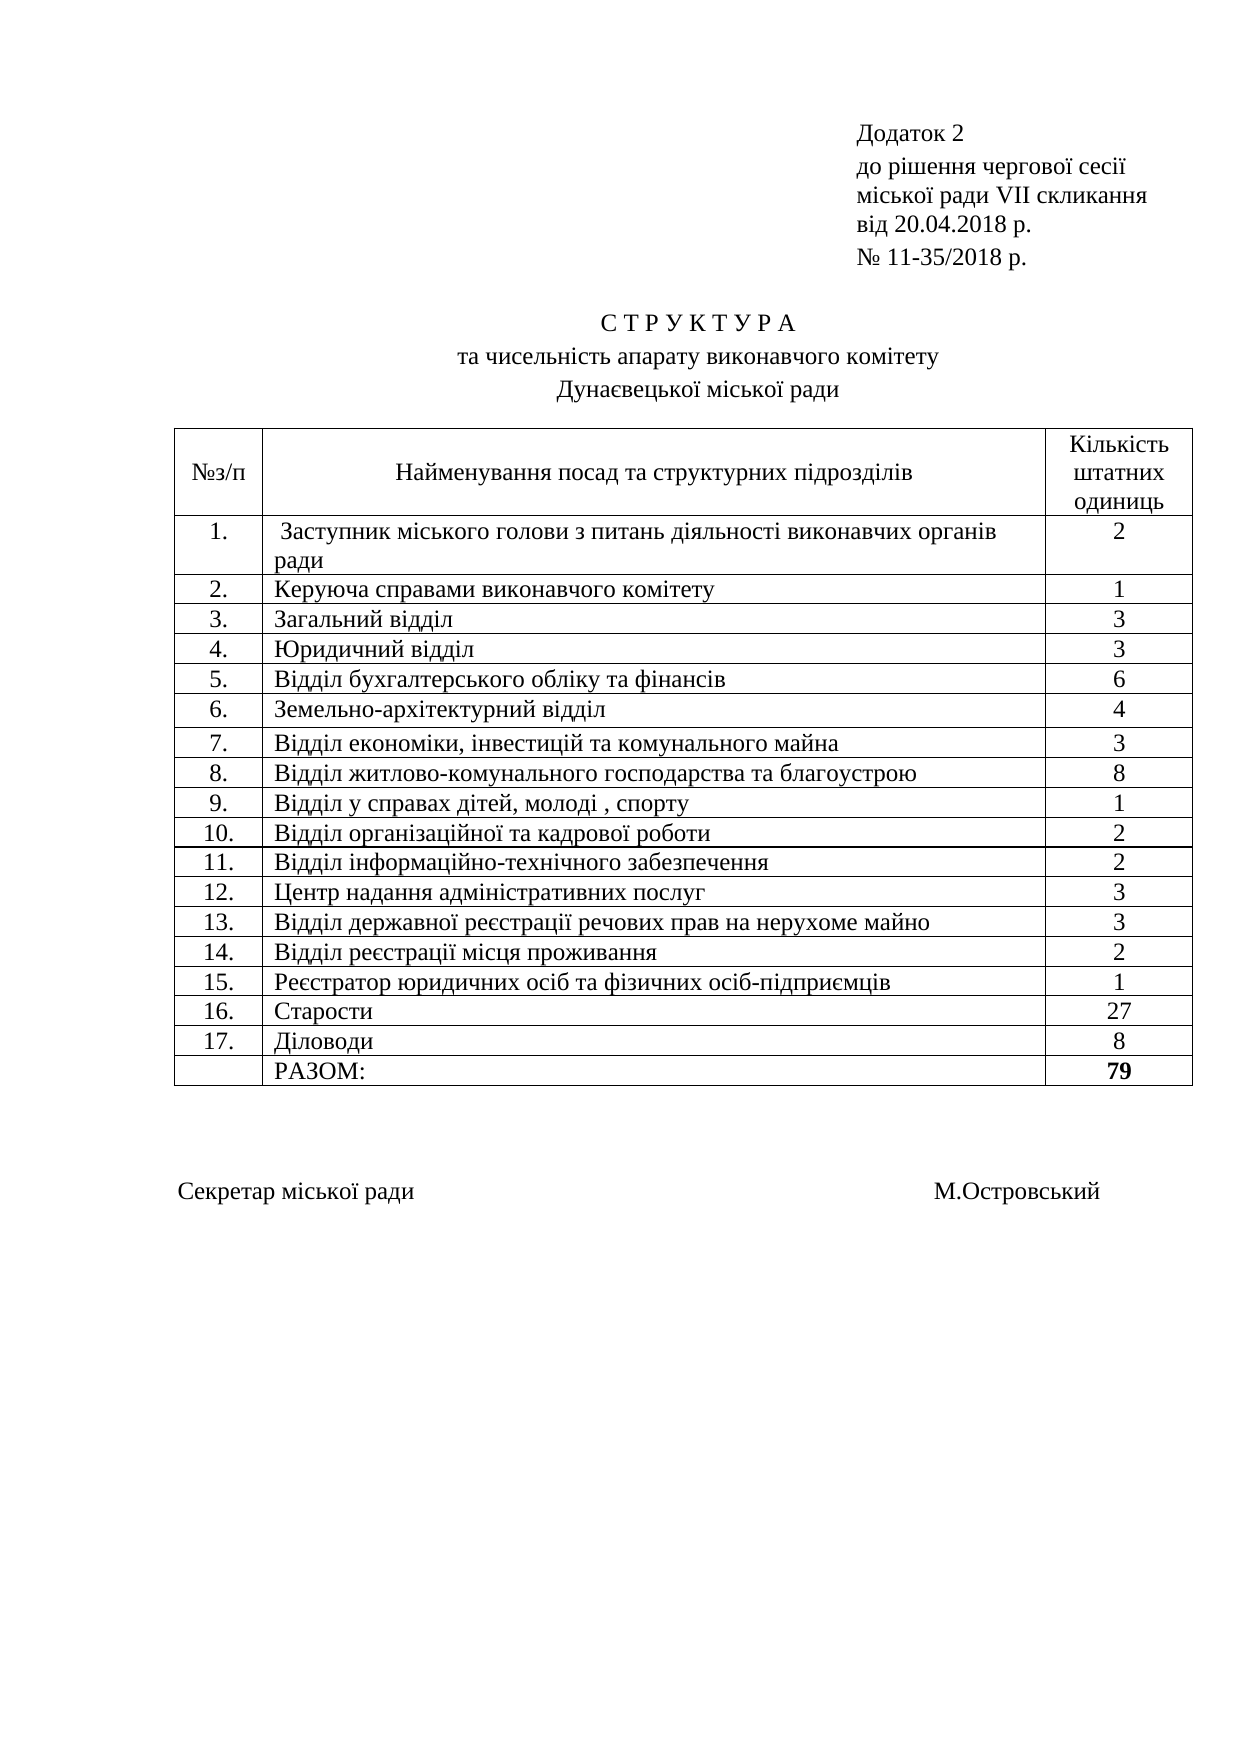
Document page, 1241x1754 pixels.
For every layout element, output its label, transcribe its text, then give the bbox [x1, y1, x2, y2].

table_cell 1. [175, 516, 262, 573]
table_cell Відділ економіки, інвестицій та комунального майна [263, 728, 1045, 757]
text Додаток 2 [856, 118, 1167, 147]
table_cell 3 [1046, 907, 1192, 936]
table_cell 2 [1046, 516, 1192, 573]
text до рішення чергової сесії міської ради VІІ скликання [856, 151, 1167, 209]
table_cell 3. [175, 604, 262, 633]
table_cell Відділ у справах дітей, молоді , спорту [263, 788, 1045, 817]
table_cell 5. [175, 664, 262, 693]
table_cell 6. [175, 694, 262, 727]
table_cell Діловоди [263, 1026, 1045, 1055]
table_cell Відділ бухгалтерського обліку та фінансів [263, 664, 1045, 693]
table_header Кількість штатних одиниць [1046, 429, 1192, 515]
text Секретар міської ради М.Островський [177, 1176, 1167, 1205]
table_cell 13. [175, 907, 262, 936]
table_cell 3 [1046, 604, 1192, 633]
table_cell 1 [1046, 575, 1192, 603]
table_cell 11. [175, 848, 262, 876]
table_cell Старости [263, 996, 1045, 1025]
table_cell 2. [175, 575, 262, 603]
table_cell 2 [1046, 818, 1192, 846]
table_cell 10. [175, 818, 262, 846]
table_cell 3 [1046, 634, 1192, 663]
text С Т Р У К Т У Р А [229, 308, 1167, 336]
table_cell Відділ реєстрації місця проживання [263, 937, 1045, 966]
table_header №з/п [175, 429, 262, 515]
table_cell Загальний відділ [263, 604, 1045, 633]
table_cell 3 [1046, 728, 1192, 757]
table_cell Заступник міського голови з питань діяльності виконавчих органів ради [263, 516, 1045, 573]
table_cell 2 [1046, 848, 1192, 876]
table_cell Керуюча справами виконавчого комітету [263, 575, 1045, 603]
table_cell 4. [175, 634, 262, 663]
table_cell РАЗОМ: [263, 1056, 1045, 1085]
table_cell 16. [175, 996, 262, 1025]
table_cell 1 [1046, 967, 1192, 995]
table_cell 79 [1046, 1056, 1192, 1085]
table_cell 7. [175, 728, 262, 757]
table_cell 2 [1046, 937, 1192, 966]
table_cell Центр надання адміністративних послуг [263, 877, 1045, 906]
table_cell 8. [175, 758, 262, 787]
table_cell Відділ державної реєстрації речових прав на нерухоме майно [263, 907, 1045, 936]
table_cell 15. [175, 967, 262, 995]
table_cell Відділ організаційної та кадрової роботи [263, 818, 1045, 846]
table_cell Юридичний відділ [263, 634, 1045, 663]
text та чисельність апарату виконавчого комітету [229, 341, 1167, 369]
table_cell 27 [1046, 996, 1192, 1025]
table_cell Земельно-архітектурний відділ [263, 694, 1045, 727]
table_cell 14. [175, 937, 262, 966]
table_header Найменування посад та структурних підрозділів [263, 429, 1045, 515]
table_cell 8 [1046, 758, 1192, 787]
table_cell Реєстратор юридичних осіб та фізичних осіб-підприємців [263, 967, 1045, 995]
table_cell Відділ житлово-комунального господарства та благоустрою [263, 758, 1045, 787]
table_cell 17. [175, 1026, 262, 1055]
table_cell 1 [1046, 788, 1192, 817]
table_cell Відділ інформаційно-технічного забезпечення [263, 848, 1045, 876]
table_cell 6 [1046, 664, 1192, 693]
text від 20.04.2018 р. [856, 209, 1167, 237]
table_cell 4 [1046, 694, 1192, 727]
table_cell 12. [175, 877, 262, 906]
table_cell 8 [1046, 1026, 1192, 1055]
text № 11-35/2018 р. [856, 242, 1167, 270]
table_cell [175, 1056, 262, 1085]
text Дунаєвецької міської ради [229, 374, 1167, 402]
table_cell 3 [1046, 877, 1192, 906]
table_cell 9. [175, 788, 262, 817]
